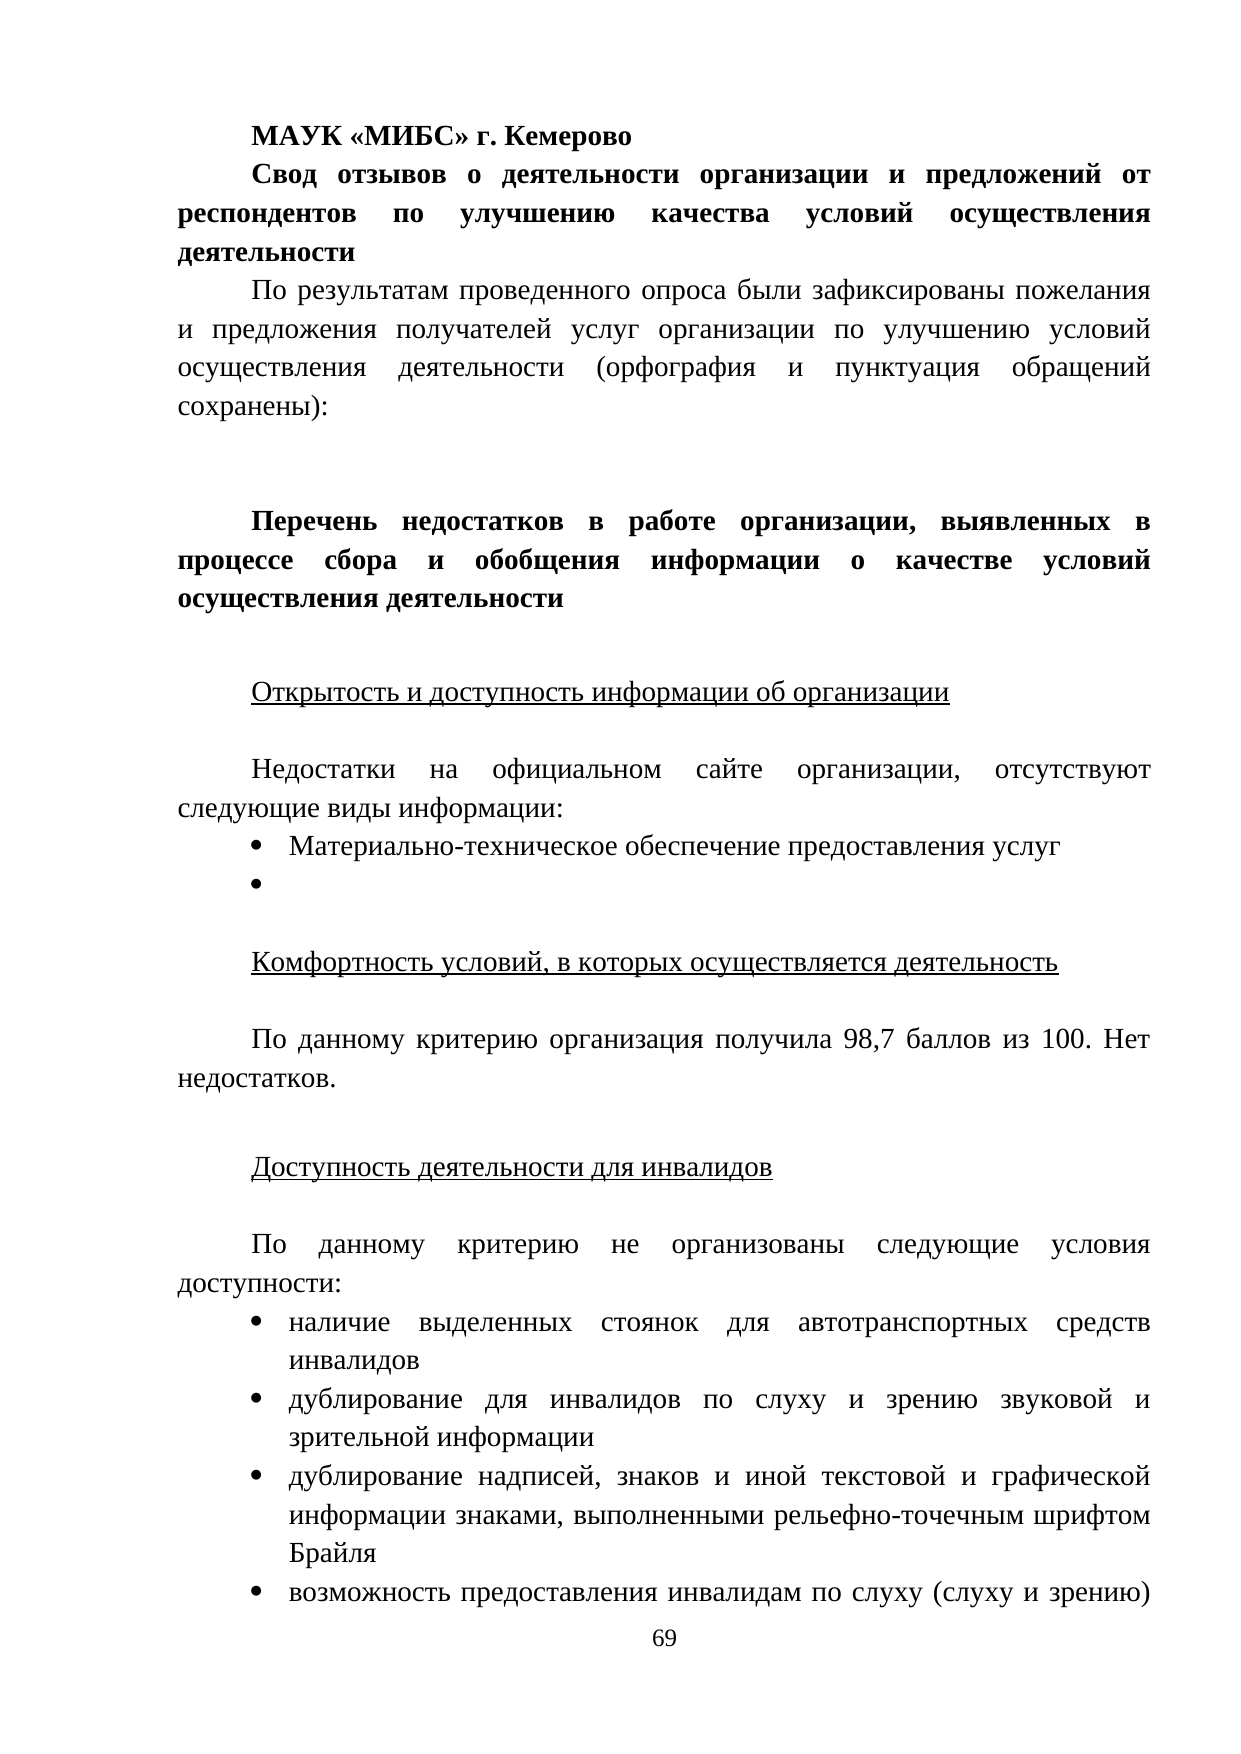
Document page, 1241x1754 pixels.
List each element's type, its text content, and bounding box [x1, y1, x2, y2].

list Материально-техническое обеспечение предоставления услуг [251, 828, 1152, 862]
text Открытость и доступность информации об организации [177, 674, 1152, 708]
text Комфортность условий, в которых осуществляется деятельность [177, 944, 1152, 978]
text По данному критерию организация получила 98,7 баллов из 100. Нет недостатков. [177, 1021, 1152, 1093]
list дублирование для инвалидов по слуху и зрению звуковой и зрительной информации [251, 1381, 1152, 1453]
text Доступность деятельности для инвалидов [177, 1149, 1152, 1183]
list дублирование надписей, знаков и иной текстовой и графической информации знаками, выполненными рельефно-точечным шрифтом Брайля [251, 1458, 1152, 1569]
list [251, 1574, 1152, 1607]
text Свод отзывов о деятельности организации и предложений от респондентов по улучшению качества условий осуществления деятельности [177, 157, 1152, 267]
list наличие выделенных стоянок для автотранспортных средств инвалидов [251, 1304, 1152, 1376]
text По результатам проведенного опроса были зафиксированы пожелания и предложения получателей услуг организации по улучшению условий осуществления деятельности (орфография и пунктуация обращений сохранены): [177, 272, 1152, 421]
text По данному критерию не организованы следующие условия доступности: [177, 1227, 1152, 1299]
text Перечень недостатков в работе организации, выявленных в процессе сбора и обобщения информации о качестве условий осуществления деятельности [177, 503, 1152, 614]
text МАУК «МИБС» г. Кемерово [177, 118, 1152, 152]
text Недостатки на официальном сайте организации, отсутствуют следующие виды информации: [177, 751, 1152, 823]
